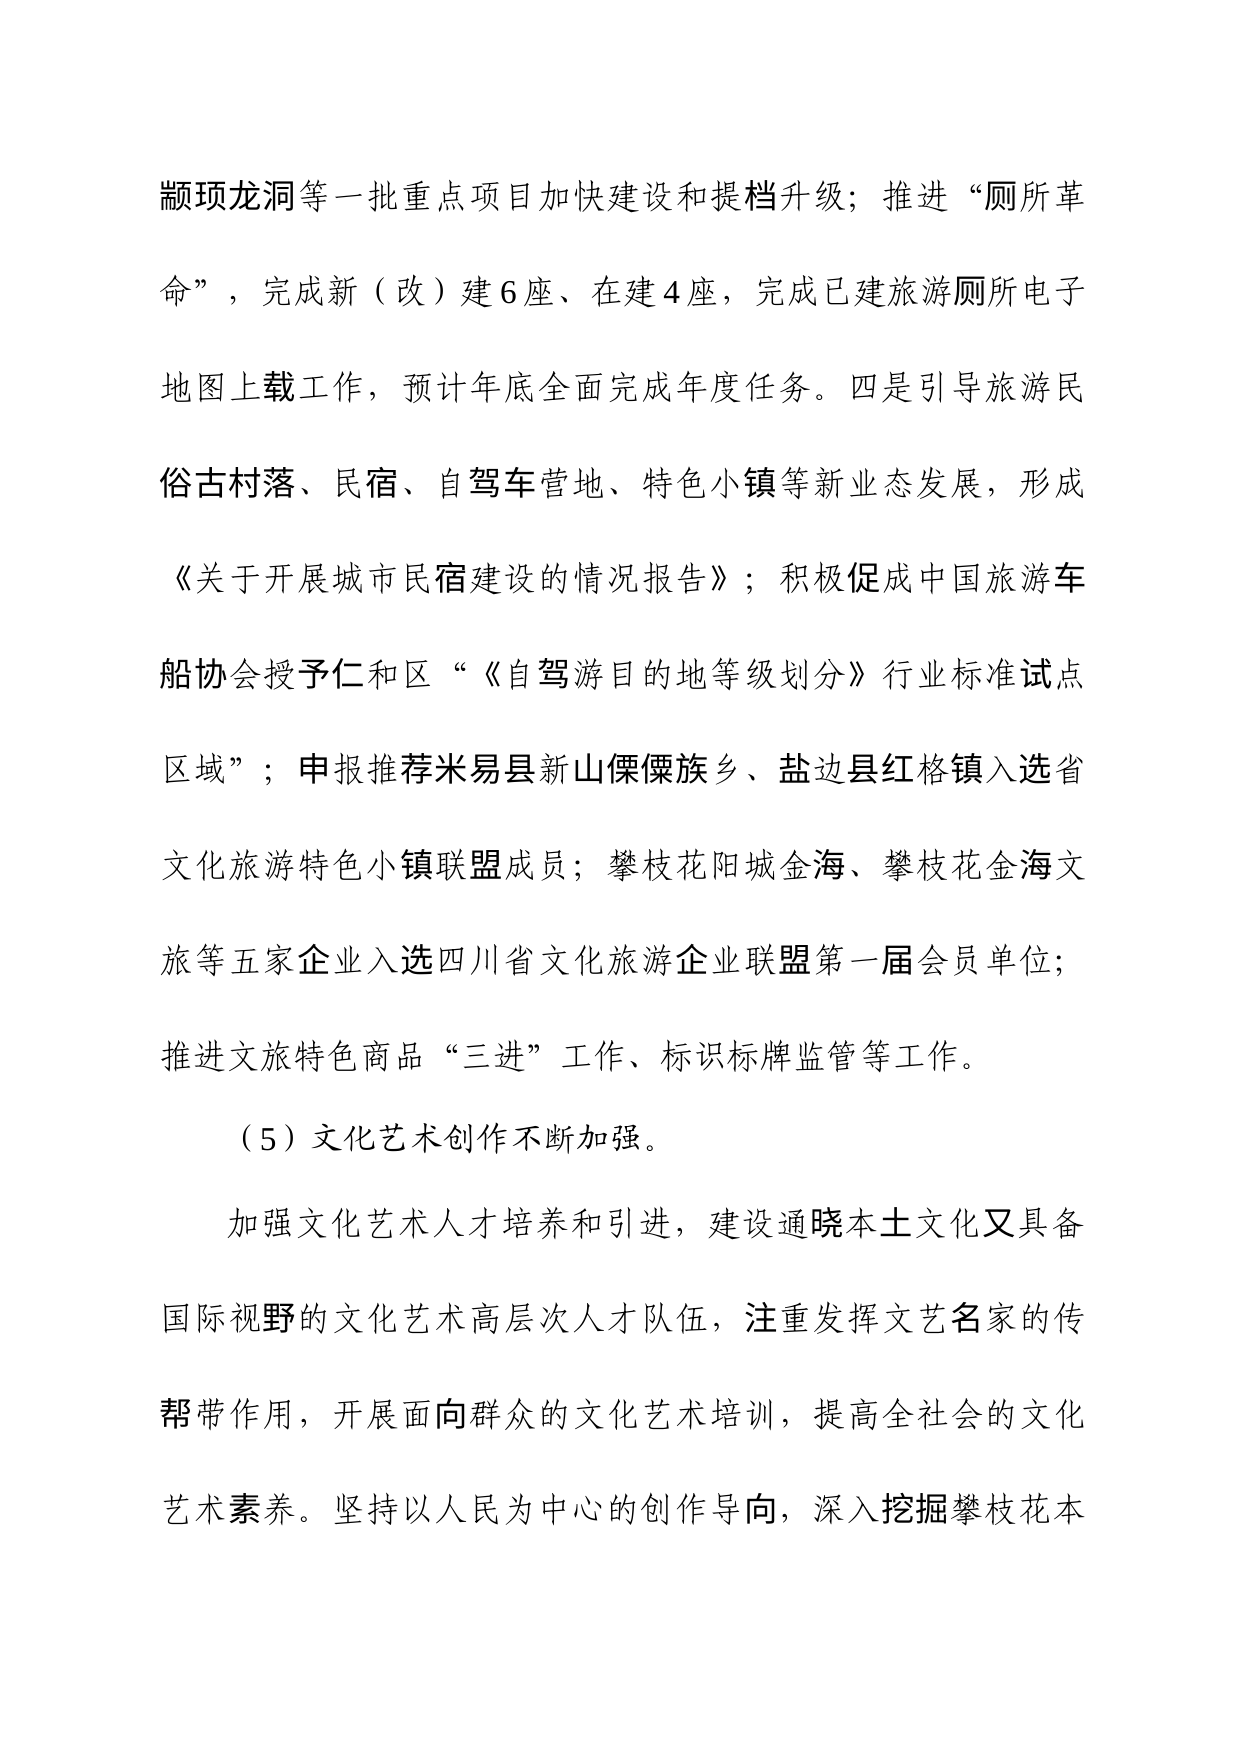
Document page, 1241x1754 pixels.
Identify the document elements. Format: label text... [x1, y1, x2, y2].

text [159, 1188, 1087, 1540]
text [159, 162, 1087, 1087]
text （5）文化艺术创作不断加强。 [159, 1104, 1087, 1169]
